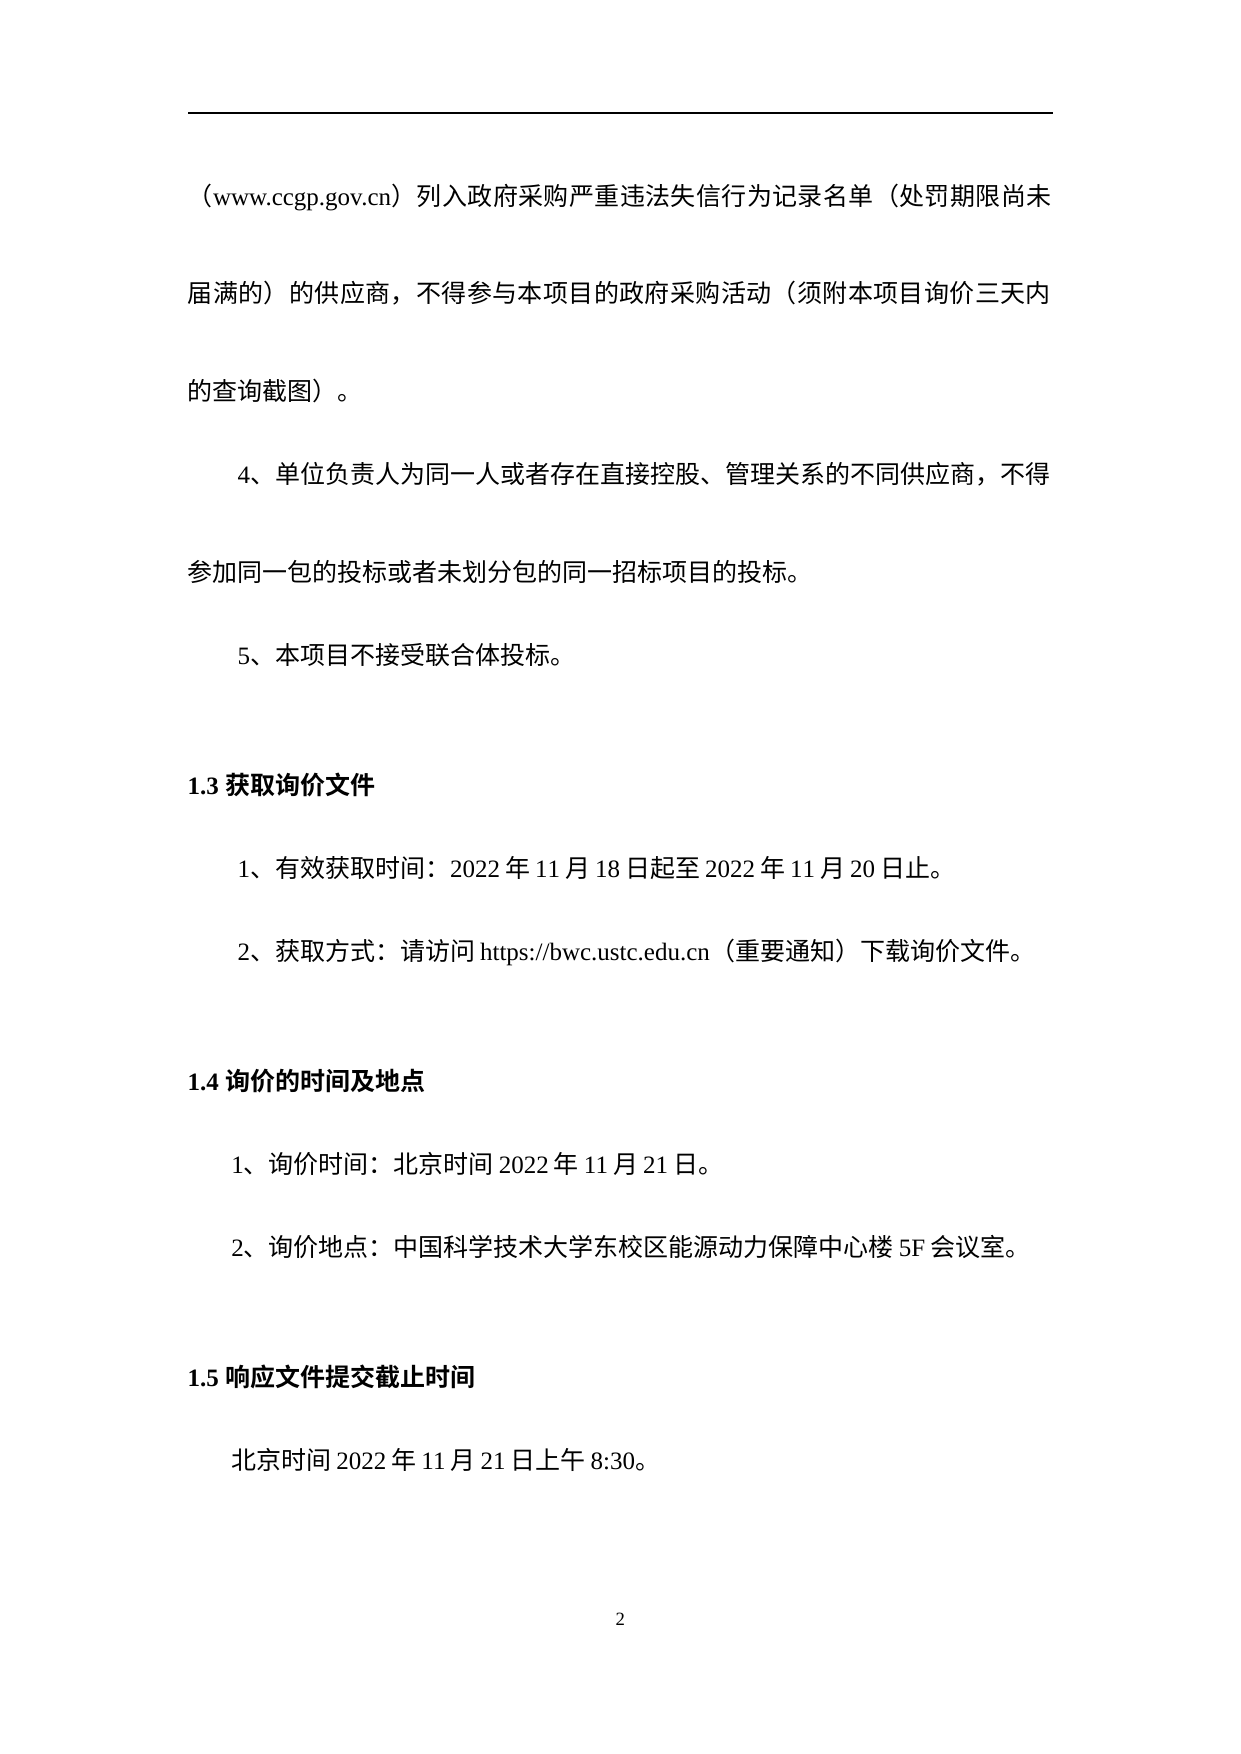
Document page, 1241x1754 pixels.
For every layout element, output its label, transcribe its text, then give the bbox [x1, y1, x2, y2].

text 北京时间2022年11月21日上午8:30。 [231, 1426, 1053, 1491]
text 1、有效获取时间：2022年11月18日起至2022年11月20日止。 [187, 834, 1053, 899]
text 1.5 响应文件提交截止时间 [187, 1343, 1053, 1408]
text 4、单位负责人为同一人或者存在直接控股、管理关系的不同供应商，不得参加同一包的投标或者未划分包的同一招标项目的投标。 [187, 440, 1053, 603]
text 1.3 获取询价文件 [187, 751, 1053, 816]
text 2、询价地点：中国科学技术大学东校区能源动力保障中心楼5F会议室。 [231, 1213, 1053, 1278]
text 5、本项目不接受联合体投标。 [187, 621, 1053, 686]
text 1.4 询价的时间及地点 [187, 1047, 1053, 1112]
text 2、获取方式：请访问https://bwc.ustc.edu.cn（重要通知）下载询价文件。 [187, 917, 1053, 982]
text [187, 162, 1053, 422]
text 1、询价时间：北京时间2022年11月21日。 [231, 1130, 1053, 1195]
